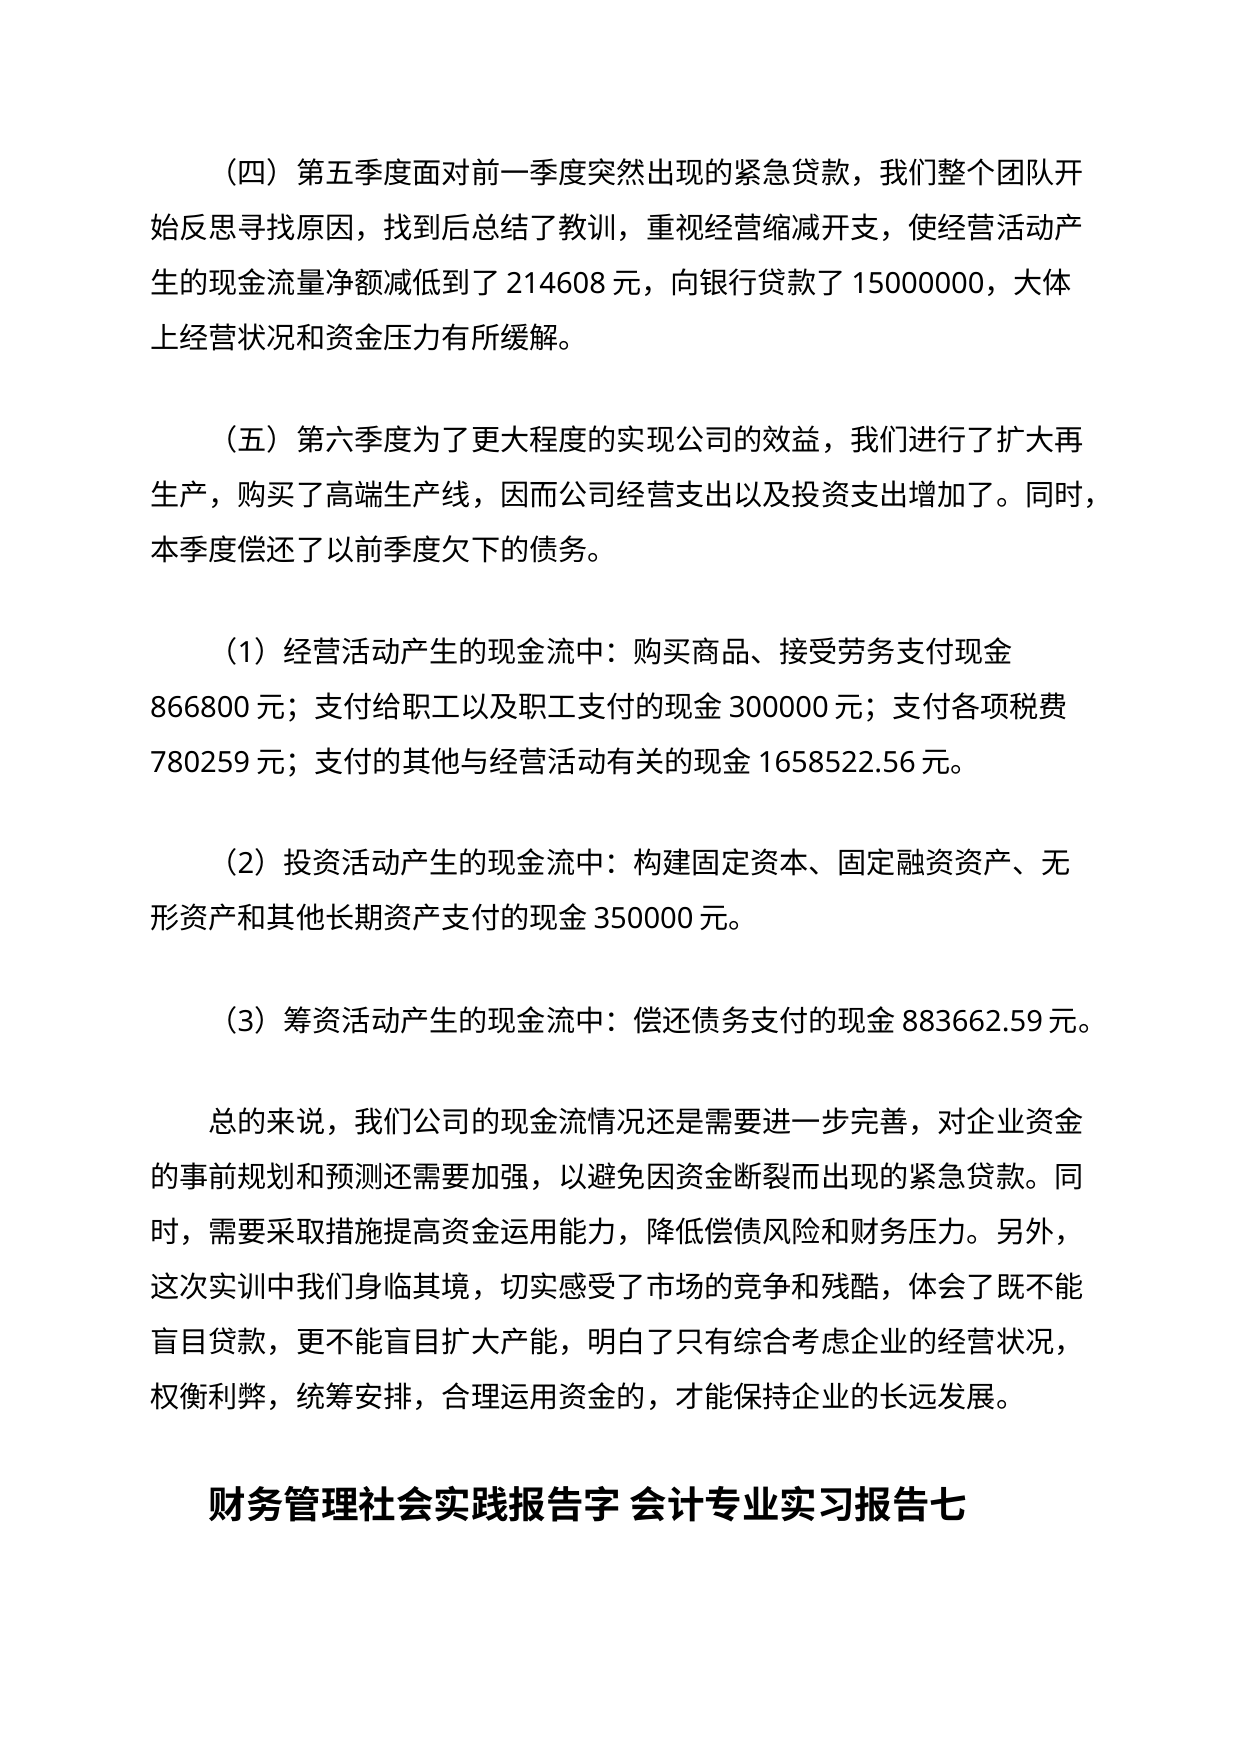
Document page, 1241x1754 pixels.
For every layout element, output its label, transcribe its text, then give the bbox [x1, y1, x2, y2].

text （四）第五季度面对前一季度突然出现的紧急贷款，我们整个团队开始反思寻找原因，找到后总结了教训，重视经营缩减开支，使经营活动产生的现金流量净额减低到了214608元，向银行贷款了15000000，大体上经营状况和资金压力有所缓解。 [150, 150, 1090, 357]
text （2）投资活动产生的现金流中：构建固定资本、固定融资资产、无形资产和其他长期资产支付的现金350000元。 [150, 840, 1090, 937]
text （1）经营活动产生的现金流中：购买商品、接受劳务支付现金866800元；支付给职工以及职工支付的现金300000元；支付各项税费780259元；支付的其他与经营活动有关的现金1658522.56元。 [150, 628, 1090, 781]
text 财务管理社会实践报告字 会计专业实习报告七 [150, 1475, 1090, 1529]
text （五）第六季度为了更大程度的实现公司的效益，我们进行了扩大再生产，购买了高端生产线，因而公司经营支出以及投资支出增加了。同时，本季度偿还了以前季度欠下的债务。 [150, 417, 1090, 569]
text 总的来说，我们公司的现金流情况还是需要进一步完善，对企业资金的事前规划和预测还需要加强，以避免因资金断裂而出现的紧急贷款。同时，需要采取措施提高资金运用能力，降低偿债风险和财务压力。另外，这次实训中我们身临其境，切实感受了市场的竞争和残酷，体会了既不能盲目贷款，更不能盲目扩大产能，明白了只有综合考虑企业的经营状况，权衡利弊，统筹安排，合理运用资金的，才能保持企业的长远发展。 [150, 1099, 1090, 1416]
text （3）筹资活动产生的现金流中：偿还债务支付的现金883662.59元。 [150, 997, 1090, 1039]
